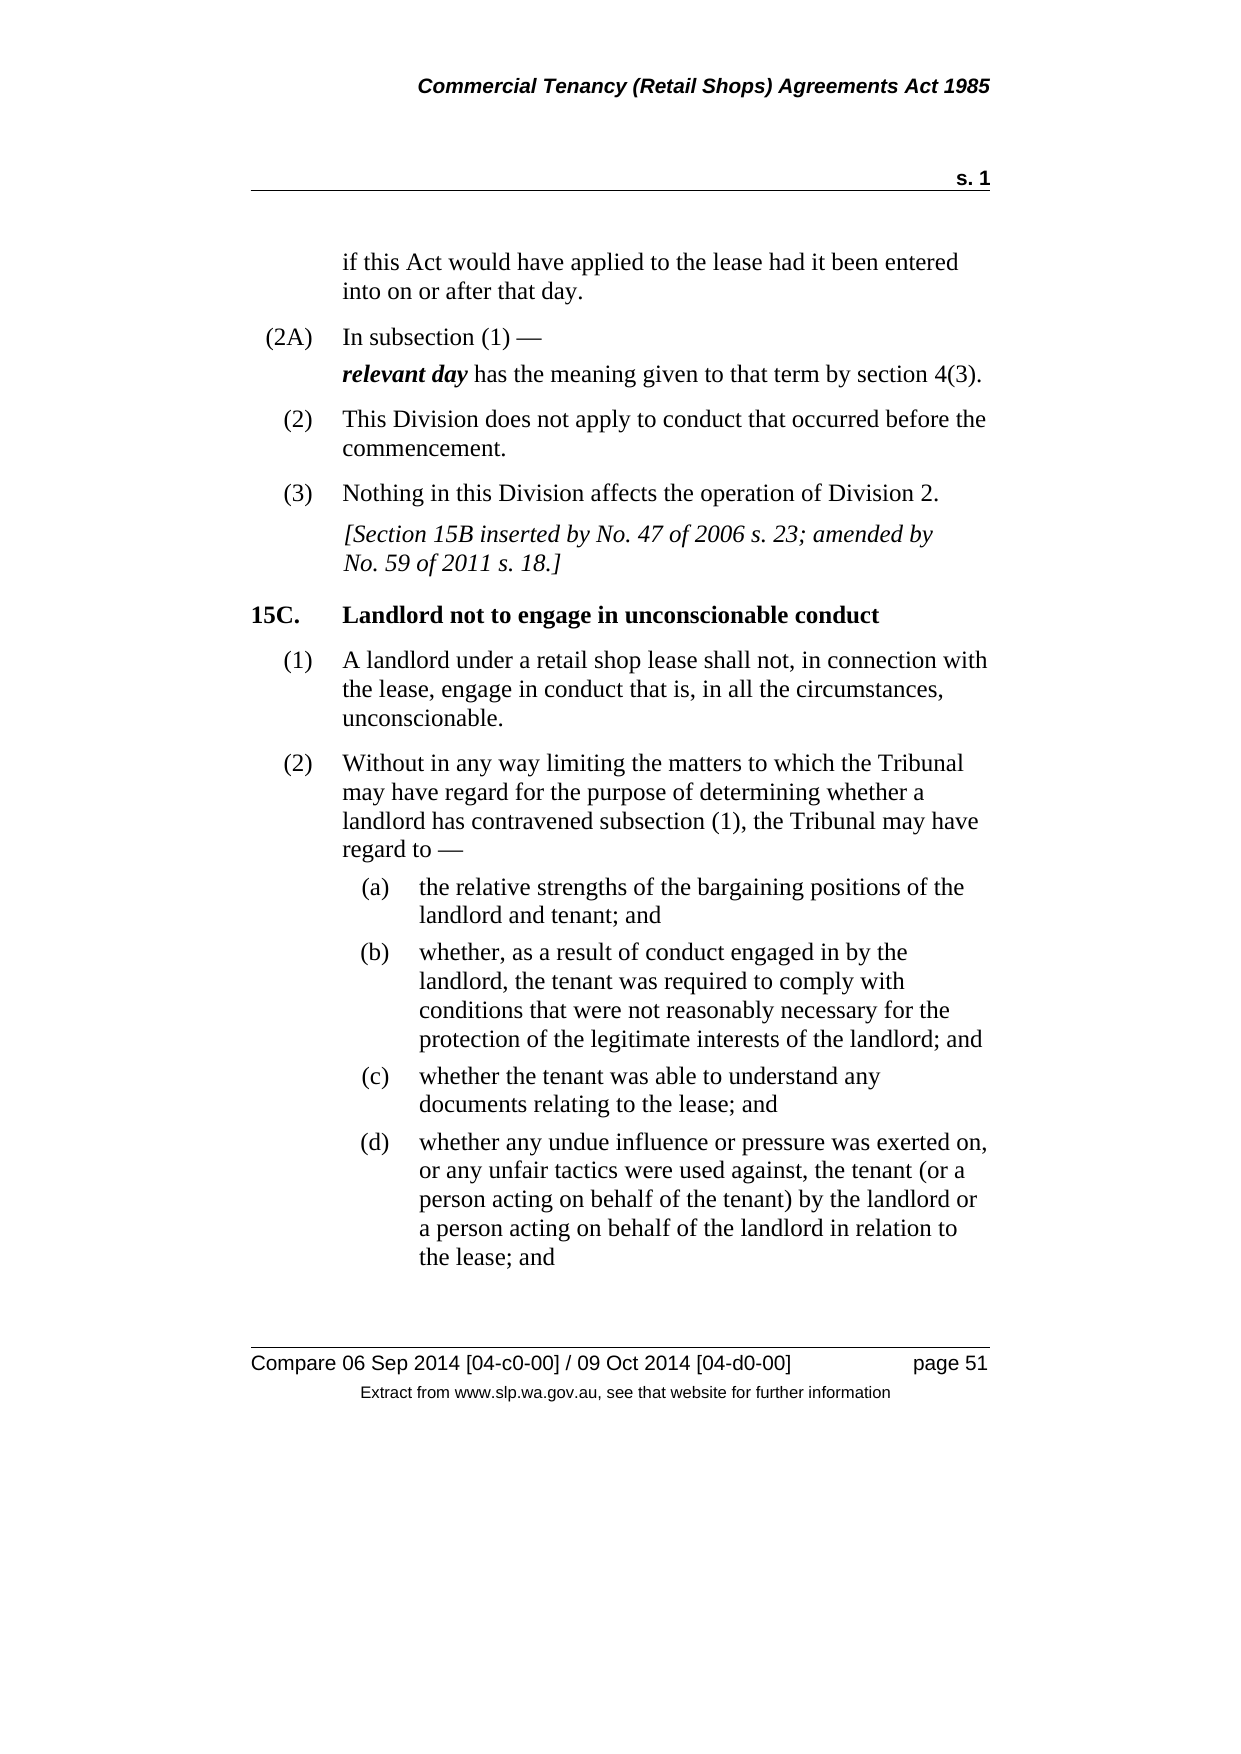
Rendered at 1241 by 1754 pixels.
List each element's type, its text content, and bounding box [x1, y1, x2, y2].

text if this Act would have applied to the lease had it been entered into on or after that day. [251, 247, 990, 305]
text (2A) In subsection (1) — [251, 322, 990, 350]
text (1) A landlord under a retail shop lease shall not, in connection with the lease, engage in conduct that is, in all the circumstances, unconscionable. [251, 645, 990, 732]
text (d) whether any undue influence or pressure was exerted on, or any unfair tactics were used against, the tenant (or a person acting on behalf of the tenant) by the landlord or a person acting on behalf of the landlord in relation to the lease; and [251, 1127, 990, 1270]
text (2) Without in any way limiting the matters to which the Tribunal may have regard for the purpose of determining whether a landlord has contravened subsection (1), the Tribunal may have regard to — [251, 748, 990, 863]
text (b) whether, as a result of conduct engaged in by the landlord, the tenant was required to comply with conditions that were not reasonably necessary for the protection of the legitimate interests of the landlord; and [251, 937, 990, 1052]
text (a) the relative strengths of the bargaining positions of the landlord and tenant; and [251, 872, 990, 929]
subtitle 15C. Landlord not to engage in unconscionable conduct [251, 600, 990, 629]
text relevant day has the meaning given to that term by section 4(3). [251, 359, 990, 387]
text (2) This Division does not apply to conduct that occurred before the commencement. [251, 404, 990, 462]
text (c) whether the tenant was able to understand any documents relating to the lease; and [251, 1061, 990, 1118]
text [Section 15B inserted by No. 47 of 2006 s. 23; amended by No. 59 of 2011 s. 18.] [251, 519, 990, 577]
text (3) Nothing in this Division affects the operation of Division 2. [251, 478, 990, 507]
